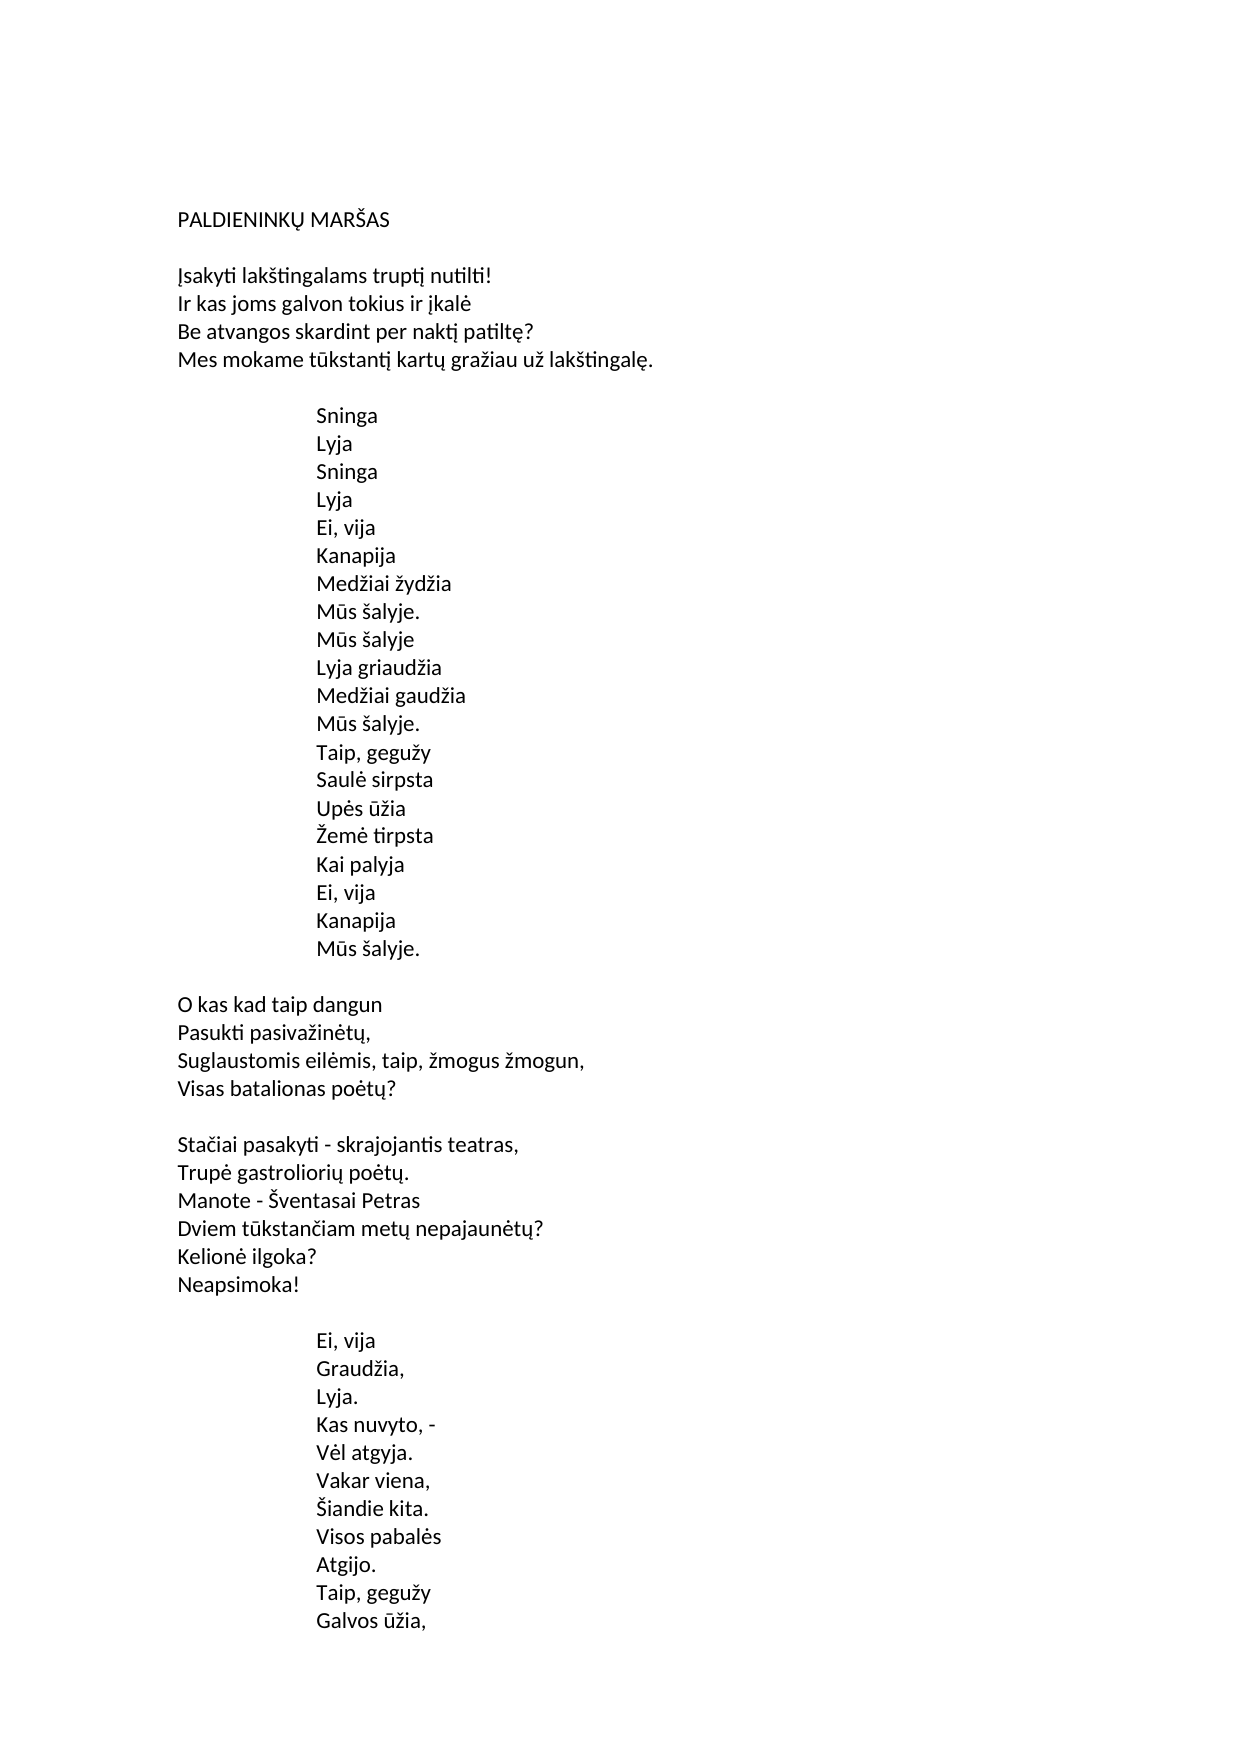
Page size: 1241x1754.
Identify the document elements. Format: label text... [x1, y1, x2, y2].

text Atgijo. [177, 1550, 1181, 1578]
text PALDIENINKŲ MARŠAS [177, 205, 1181, 233]
text Visas batalionas poėtų? [177, 1074, 1181, 1102]
text Dviem tūkstančiam metų nepajaunėtų? [177, 1214, 1181, 1242]
text Kelionė ilgoka? [177, 1242, 1181, 1270]
text Saulė sirpsta [177, 766, 1181, 794]
text Lyja. [177, 1382, 1181, 1410]
text Įsakyti lakštingalams truptį nutilti! [177, 261, 1181, 289]
text Lyja [177, 485, 1181, 513]
text Trupė gastroliorių poėtų. [177, 1158, 1181, 1186]
text Sninga [177, 401, 1181, 429]
text Ei, vija [177, 1326, 1181, 1354]
text Stačiai pasakyti - skrajojantis teatras, [177, 1130, 1181, 1158]
text Upės ūžia [177, 794, 1181, 822]
text Sninga [177, 457, 1181, 485]
text Kanapija [177, 906, 1181, 934]
text O kas kad taip dangun [177, 990, 1181, 1018]
text Pasukti pasivažinėtų, [177, 1018, 1181, 1046]
text Kai palyja [177, 850, 1181, 878]
text Ei, vija [177, 513, 1181, 541]
text Manote - Šventasai Petras [177, 1186, 1181, 1214]
text Mūs šalyje. [177, 709, 1181, 738]
text Šiandie kita. [177, 1494, 1181, 1522]
text Vakar viena, [177, 1466, 1181, 1494]
text Kas nuvyto, - [177, 1410, 1181, 1438]
text Mūs šalyje. [177, 597, 1181, 626]
text Mes mokame tūkstantį kartų gražiau už lakštingalę. [177, 345, 1181, 373]
text Be atvangos skardint per naktį patiltę? [177, 317, 1181, 345]
text Kanapija [177, 541, 1181, 569]
text Suglaustomis eilėmis, taip, žmogus žmogun, [177, 1046, 1181, 1074]
text Lyja [177, 429, 1181, 457]
text Visos pabalės [177, 1522, 1181, 1550]
text Ei, vija [177, 878, 1181, 906]
text Taip, gegužy [177, 1578, 1181, 1606]
text Galvos ūžia, [177, 1606, 1181, 1634]
text Medžiai žydžia [177, 569, 1181, 597]
text Žemė tirpsta [177, 822, 1181, 850]
text Mūs šalyje [177, 626, 1181, 653]
text Medžiai gaudžia [177, 682, 1181, 709]
text Lyja griaudžia [177, 653, 1181, 682]
text Neapsimoka! [177, 1270, 1181, 1298]
text Graudžia, [177, 1354, 1181, 1382]
text Ir kas joms galvon tokius ir įkalė [177, 289, 1181, 317]
text Vėl atgyja. [177, 1438, 1181, 1466]
text Mūs šalyje. [177, 934, 1181, 962]
text Taip, gegužy [177, 738, 1181, 766]
